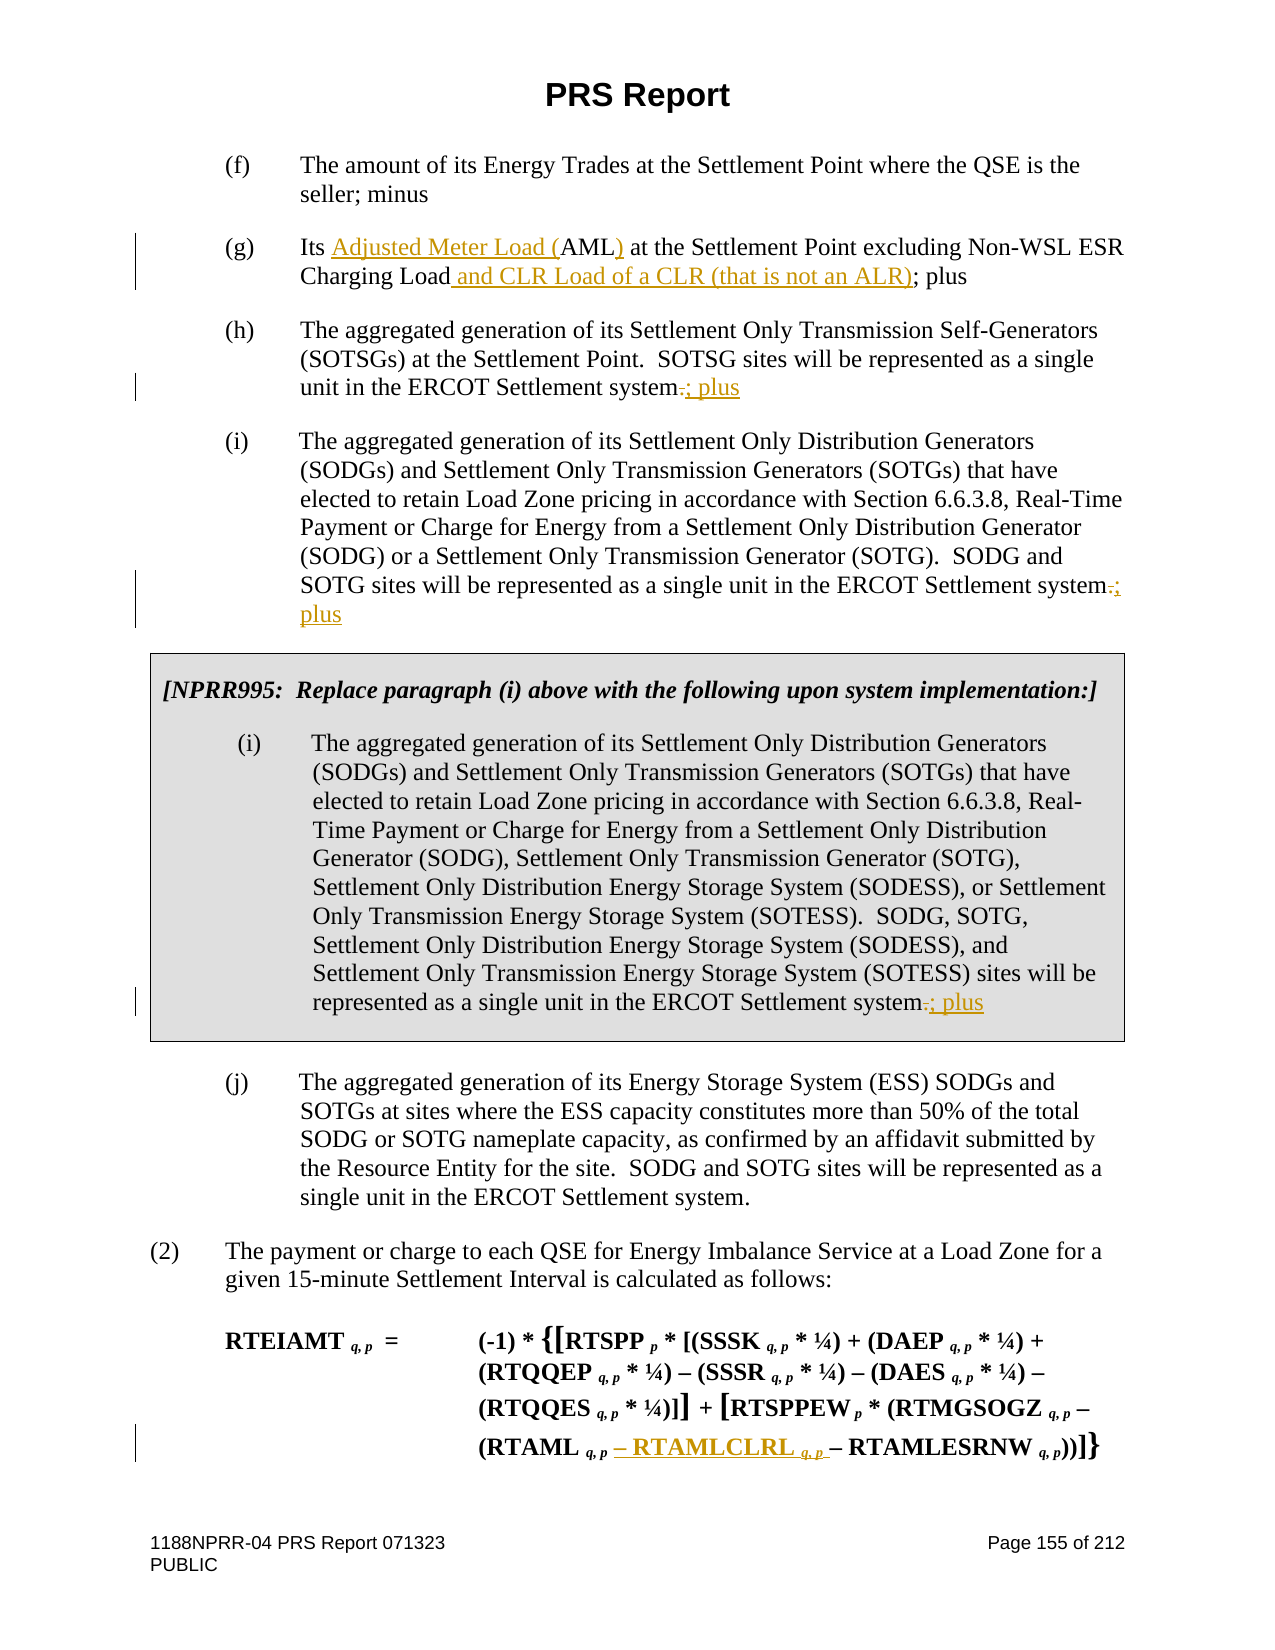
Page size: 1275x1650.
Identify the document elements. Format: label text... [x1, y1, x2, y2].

text (h) The aggregated generation of its Settlement Only Transmission Self-Generators (SOTSGs) at the Settlement Point. SOTSG sites will be represented as a single unit in the ERCOT Settlement system [225, 315, 1125, 401]
text (i) The aggregated generation of its Settlement Only Distribution Generators (SODGs) and Settlement Only Transmission Generators (SOTGs) that have elected to retain Load Zone pricing in accordance with Section 6.6.3.8, Real-Time Payment or Charge for Energy from a Settlement Only Distribution Generator (SODG) or a Settlement Only Transmission Generator (SOTG). SODG and SOTG sites will be represented as a single unit in the ERCOT Settlement system [225, 426, 1125, 627]
text (g) Its AML at the Settlement Point excluding Non-WSL ESR Charging Load; plus [225, 232, 1125, 290]
text RTEIAMT q, p = (-1) * {[RTSPP p * [(SSSK q, p * ¼) + (DAEP q, p * ¼) + (RTQQEP q, p * ¼) – (SSSR q, p * ¼) – (DAES q, p * ¼) – (RTQQES q, p * ¼)]] + [RTSPPEW p * (RTMGSOGZ q, p – (RTAML q, p – RTAMLESRNW q, p))]} [225, 1318, 1125, 1462]
text (j) The aggregated generation of its Energy Storage System (ESS) SODGs and SOTGs at sites where the ESS capacity constitutes more than 50% of the total SODG or SOTG nameplate capacity, as confirmed by an affidavit submitted by the Resource Entity for the site. SODG and SOTG sites will be represented as a single unit in the ERCOT Settlement system. [225, 1067, 1125, 1211]
text (f) The amount of its Energy Trades at the Settlement Point where the QSE is the seller; minus [225, 150, 1125, 207]
table_header [NPRR995: Replace paragraph (i) above with the following upon system implementation:] (i) The aggregated generation of its Settlement Only Distribution Generators (SODGs) and Settlement Only Transmission Generators (SOTGs) that have elected to retain Load Zone pricing in accordance with Section 6.6.3.8, Real-Time Payment or Charge for Energy from a Settlement Only Distribution Generator (SODG), Settlement Only Transmission Generator (SOTG), Settlement Only Distribution Energy Storage System (SODESS), or Settlement Only Transmission Energy Storage System (SOTESS). SODG, SOTG, Settlement Only Distribution Energy Storage System (SODESS), and Settlement Only Transmission Energy Storage System (SOTESS) sites will be represented as a single unit in the ERCOT Settlement system [151, 654, 1124, 1041]
text (2) The payment or charge to each QSE for Energy Imbalance Service at a Load Zone for a given 15-minute Settlement Interval is calculated as follows: [150, 1236, 1125, 1293]
